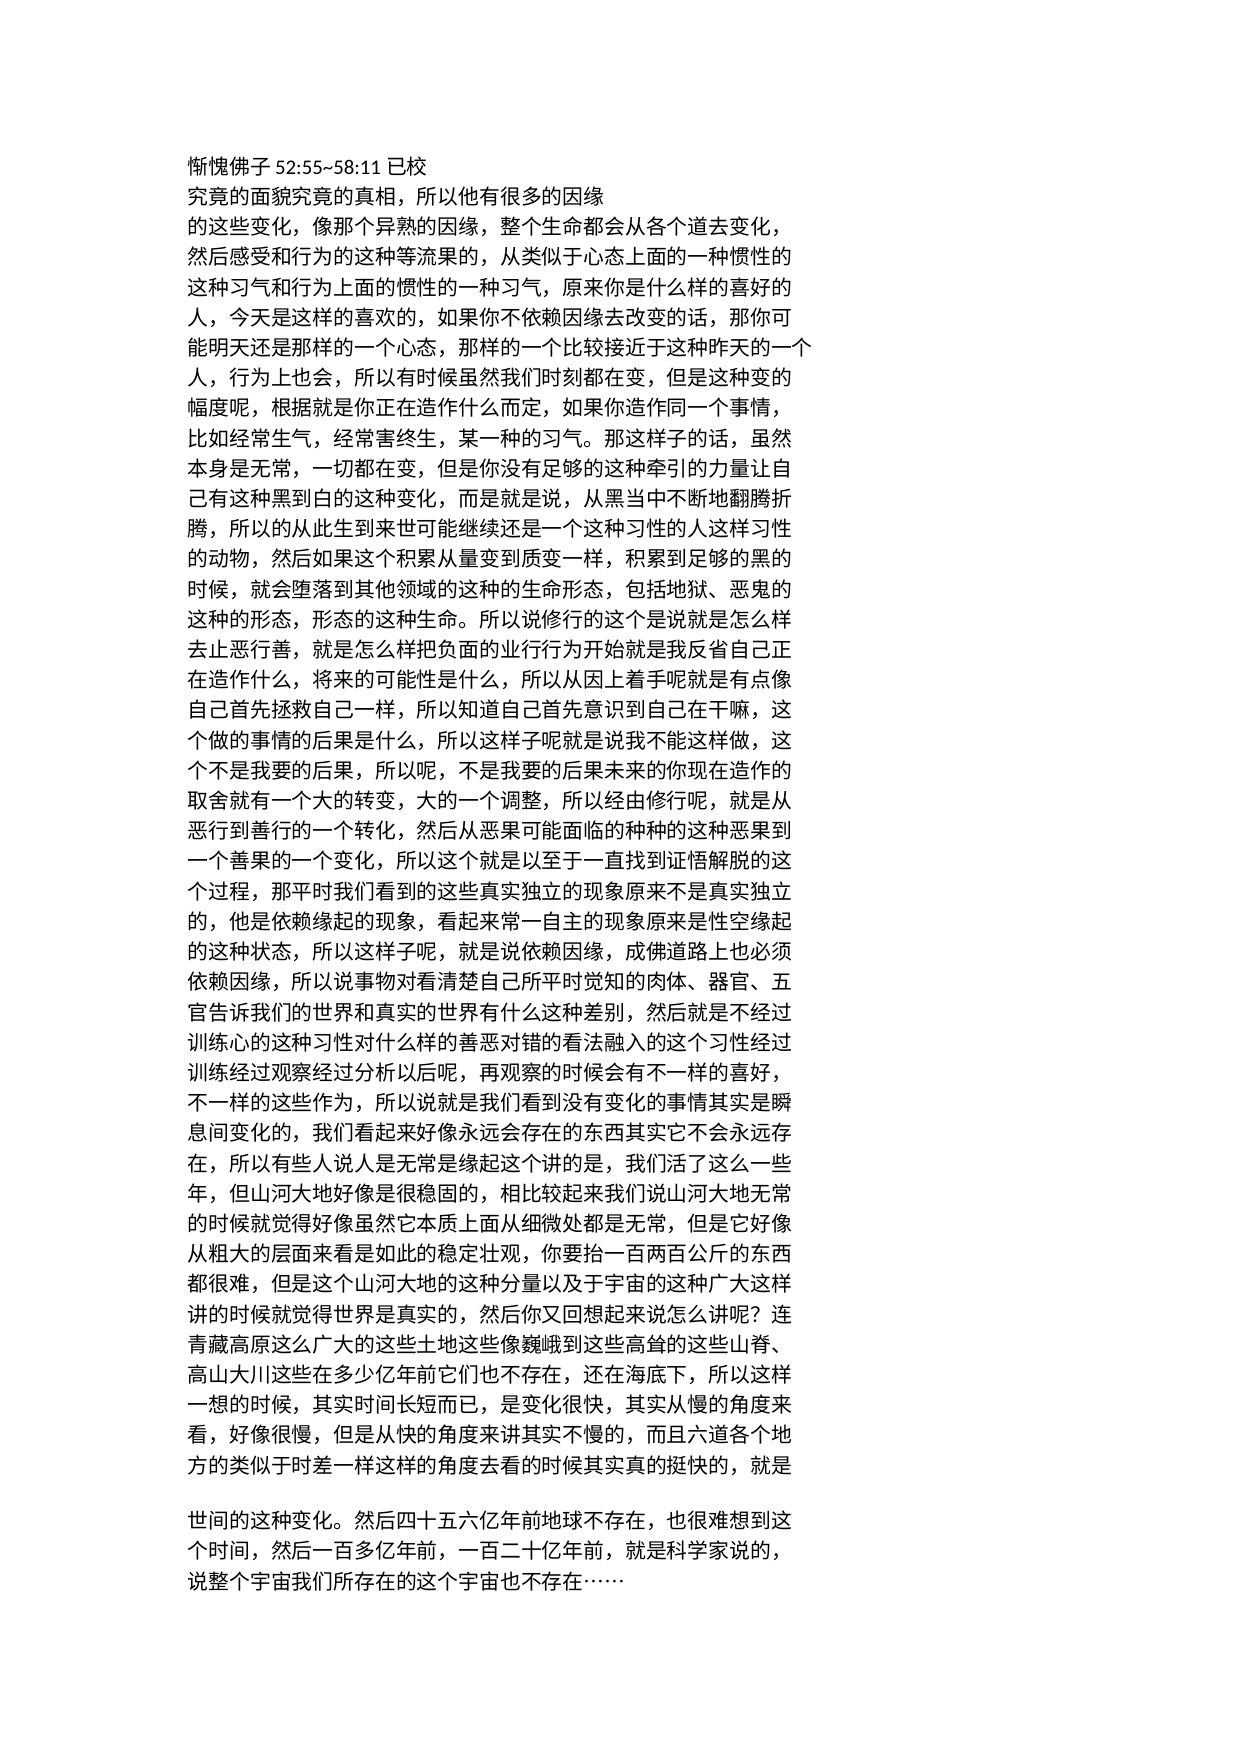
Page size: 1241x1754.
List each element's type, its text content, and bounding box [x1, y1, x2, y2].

text 惭愧佛子52:55~58:11 已校 [187, 150, 1053, 180]
text 究竟‍的面貌究竟的真相，‍‍所以他有很多的因缘 的这些变化，像那个异熟的因缘‍‍，‍‍整个生命都会从各个道去变化，‍‍ 然后感受和行为的这种等流果的，‍‍从类似于‍‍心态上面的一种惯性的 这种习气和行为上面的惯性的一种习气，原来你是什么样的喜好的 人，今天是这样的喜欢的，如果你不依赖因缘去改变的话，那‍‍你可 能明天还是那样的一个心态，那样的一‍‍个比较接近于这种昨天的一个 人，行为上也会，所以有时候‍‍‍‍虽然我们时刻都在变，但是这种变的 幅度呢，根据就是你正在造作什么而‍‍定，如果你造作同一个事情， 比如经常生气，经常害终生，某一种的习气。‍‍‍那这样子的话，虽然 本身是无常，一切都在变，但是你没有足够的这种牵引的力量让自 己有这种黑到白的这种变化，而是就是说，从黑当中不断地翻腾折 腾，所以的从此生到来世可能继续还是一个这种习性的人这样习性 的动物，然后如果这个积累从量变到质变一样，积累到足够的黑的 时候，就会堕落到其他领域的这种的生命形态，包括地狱、恶鬼的 这种的形态，形态的这种生命。所以说修行的这个是说就是怎么样 去止恶行善，就是怎么样把负面的业行行为开始就是我反省自己正 在造作什么，将来的可能性是什么，所以从因上着手呢就是有点像 自己首先拯救自己一样，所以知道自己首先意识到自己在干嘛，这 个做的事情的后果是什么，所以这样子呢就是说我不能这样做，这 个不是我要的后果，所以呢，不是我要的后果未来的你现在造作的 取舍就有一个大的转变，大的一个调整，所以经由修行呢，就是从 恶行到善行的一个转化，然后从恶果可能面临的种种的这种恶果到 一个善果的一个变化，所以这个就是以至于一直找到证悟解脱的这 个过程，那平时我们看到的这些真实独立的现象原来不是真实独立 的，他是依赖缘起的现象，看起来常一自主的现象原来是性空缘起 的这种状态，所以这样子呢，就是说依赖因缘，成佛道路上也必须 依赖因缘，所以说事物对看清楚自己所平时觉知的肉体、器官、五 官告诉我们的世界和真实的世界有什么这种差别，然后就是不经过 训练心的这种习性对什么样的善恶对错的看法融入的这个习性经过 训练经过观察经过分析以后呢，再观察的时候会有不一样的喜好， 不一样的这些作为，所以说就是我们看到没有变化的事情其实是瞬 息间变化的，我们看起来好像永远会存在的东西其实它不会永远存 在，所以有些人说人是无常是缘起这个讲的是，我们活了这么一些 年，但山河大地好像是很稳固的，相比较起来我们说山河大地无常 的时候就觉得好像虽然它本质上面从细微处都是无常，但是它好像 从粗大的层面来看是如此的稳定壮观，你要抬一百两百公斤的东西 都很难，但是这个山河大地的这种分量以及于宇宙的这种广大这样 讲的时候就觉得世界是真实的，然后你又回想起来说怎么讲呢？连 青藏高原这么广大的这些土地这些像巍峨到这些高耸的这些山脊、 高山大川这些在多少亿年前它们也不存在，还在海底下，所以这样 一想的时候，其实时间长短而已，是变化很快，其实从慢的角度来 看，好像很慢，但是从快的角度来讲其实不慢的，而且六道各个地 方的类似于时差一样这样的角度去看的时候其实真的挺快的，就是 世间的这种变化。然后四十五六亿年前地球不存在，也很难想到这 个时间，然后一百多亿年前，一百二十亿年前，就是科学家说的， 说整个宇宙我们所存在的这个宇宙也不存在…… [187, 180, 1053, 1595]
